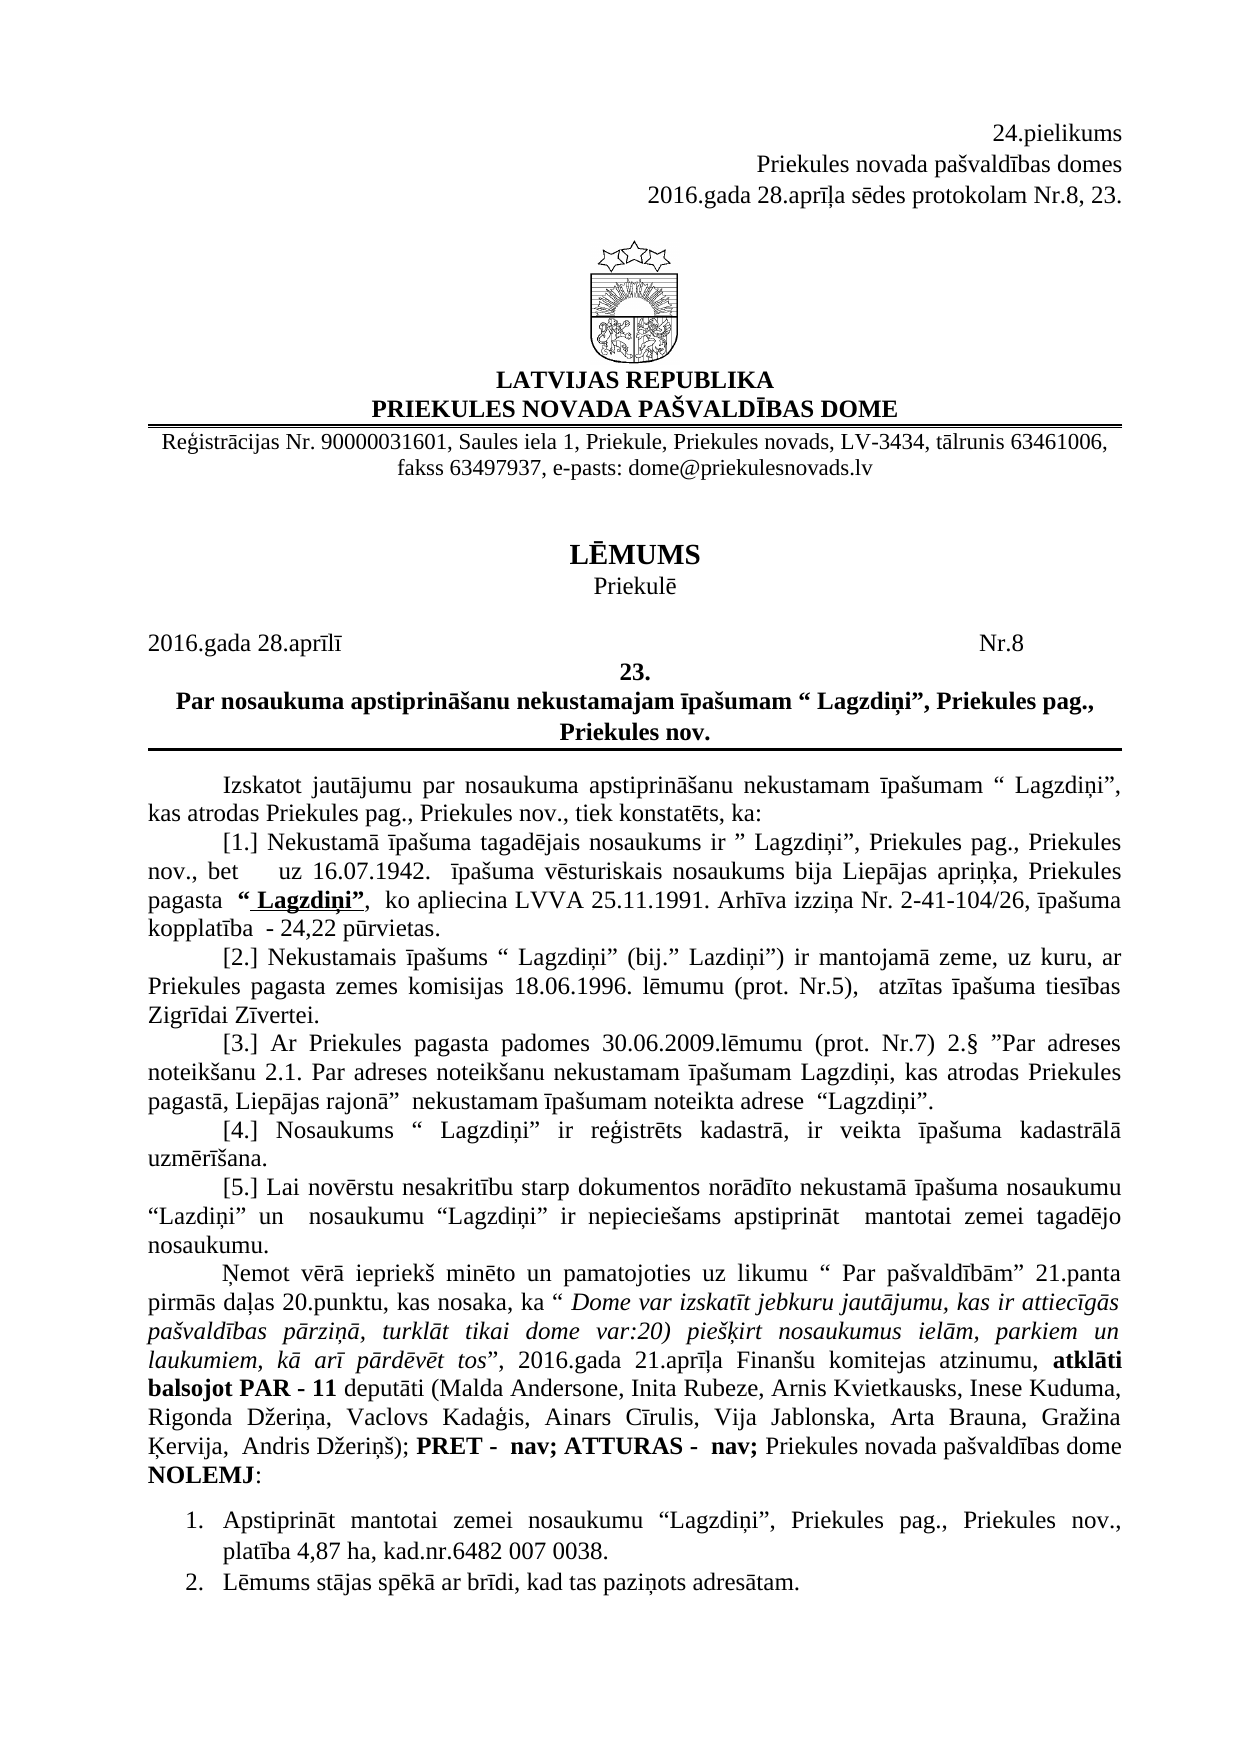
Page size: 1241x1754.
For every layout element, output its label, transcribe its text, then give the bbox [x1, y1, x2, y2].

text 2016.gada 28.aprīlī Nr.8 [148, 628, 1122, 657]
picture [589, 240, 681, 365]
text [4.] Nosaukums “ Lagzdiņi” ir reģistrēts kadastrā, ir veikta īpašuma kadastrālā uzmērīšana. [148, 1115, 1122, 1172]
text 2016.gada 28.aprīļa sēdes protokolam Nr.8, 23. [148, 180, 1122, 209]
text Priekulē [148, 571, 1122, 599]
text Izskatot jautājumu par nosaukuma apstiprināšanu nekustamam īpašumam “ Lagzdiņi”, kas atrodas Priekules pag., Priekules nov., tiek konstatēts, ka: [148, 770, 1122, 827]
text Ņemot vērā iepriekš minēto un pamatojoties uz likumu “ Par pašvaldībām” 21.panta pirmās daļas 20.punktu, kas nosaka, ka “ Dome var izskatīt jebkuru jautājumu, kas ir attiecīgās pašvaldības pārziņā, turklāt tikai dome var:20) piešķirt nosaukumus ielām, parkiem un laukumiem, kā arī pārdēvēt tos”, 2016.gada 21.aprīļa Finanšu komitejas atzinumu, atklāti balsojot PAR - 11 deputāti (Malda Andersone, Inita Rubeze, Arnis Kvietkausks, Inese Kuduma, Rigonda Džeriņa, Vaclovs Kadaģis, Ainars Cīrulis, Vija Jablonska, Arta Brauna, Gražina Ķervija, Andris Džeriņš); PRET - nav; ATTURAS - nav; Priekules novada pašvaldības dome NOLEMJ: [148, 1258, 1122, 1488]
text [1.] Nekustamā īpašuma tagadējais nosaukums ir ” Lagzdiņi”, Priekules pag., Priekules nov., bet uz 16.07.1942. īpašuma vēsturiskais nosaukums bija Liepājas apriņķa, Priekules pagasta “ Lagzdiņi”, ko apliecina LVVA 25.11.1991. Arhīva izziņa Nr. 2-41-104/26, īpašuma kopplatība - 24,22 pūrvietas. [148, 827, 1122, 942]
text 23. [148, 657, 1122, 686]
subtitle PRIEKULES NOVADA PAŠVALDĪBAS DOME [148, 394, 1122, 424]
text [3.] Ar Priekules pagasta padomes 30.06.2009.lēmumu (prot. Nr.7) 2.§ ”Par adreses noteikšanu 2.1. Par adreses noteikšanu nekustamam īpašumam Lagzdiņi, kas atrodas Priekules pagastā, Liepājas rajonā” nekustamam īpašumam noteikta adrese “Lagzdiņi”. [148, 1028, 1122, 1115]
text Priekules novada pašvaldības domes [148, 149, 1122, 178]
text [2.] Nekustamais īpašums “ Lagzdiņi” (bij.” Lazdiņi”) ir mantojamā zeme, uz kuru, ar Priekules pagasta zemes komisijas 18.06.1996. lēmumu (prot. Nr.5), atzītas īpašuma tiesības Zigrīdai Zīvertei. [148, 942, 1122, 1028]
text Reģistrācijas Nr. , Saules iela 1, Priekule, Priekules novads, LV-3434, tālrunis , fakss 63497937, e-pasts: dome@priekulesnovads.lv [148, 428, 1122, 480]
text LĒMUMS [148, 537, 1122, 571]
list Lēmums stājas spēkā ar brīdi, kad tas paziņots adresātam. [185, 1567, 1122, 1596]
list Apstiprināt mantotai zemei nosaukumu “Lagzdiņi”, Priekules pag., Priekules nov., platība 4,87 ha, kad.nr.6482 007 0038. [185, 1505, 1122, 1565]
text Par nosaukuma apstiprināšanu nekustamajam īpašumam “ Lagzdiņi”, Priekules pag., Priekules nov. [148, 686, 1122, 748]
text [5.] Lai novērstu nesakritību starp dokumentos norādīto nekustamā īpašuma nosaukumu “Lazdiņi” un nosaukumu “Lagzdiņi” ir nepieciešams apstiprināt mantotai zemei tagadējo nosaukumu. [148, 1172, 1122, 1258]
text LATVIJAS REPUBLIKA [148, 365, 1122, 394]
text 24.pielikums [148, 118, 1122, 147]
